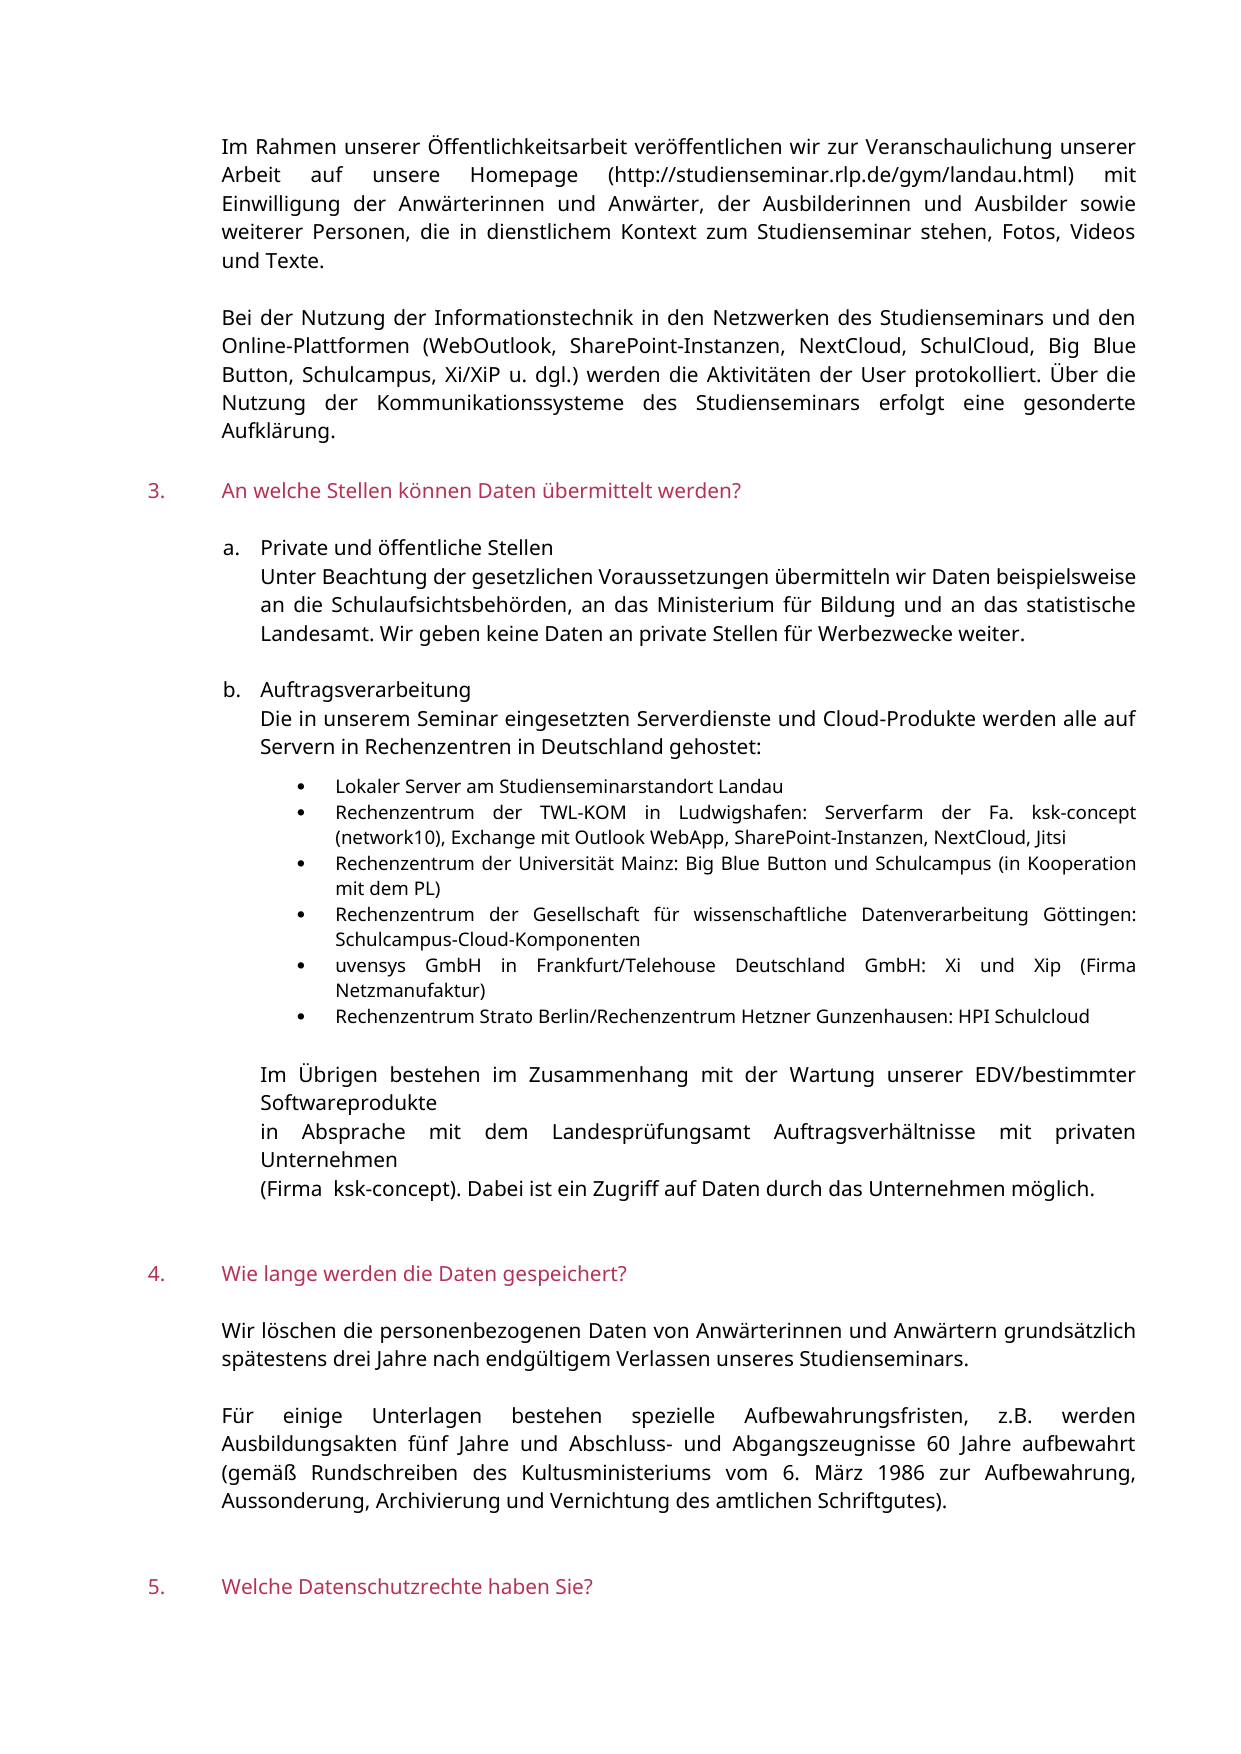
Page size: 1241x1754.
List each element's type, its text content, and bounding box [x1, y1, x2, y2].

list Auftragsverarbeitung [223, 676, 1137, 704]
list Rechenzentrum der TWL-KOM in Ludwigshafen: Serverfarm der Fa. ksk-concept (network10), Exchange mit Outlook WebApp, SharePoint-Instanzen, NextCloud, Jitsi [298, 799, 1137, 850]
text Unter Beachtung der gesetzlichen Voraussetzungen übermitteln wir Daten beispielsweise an die Schulaufsichtsbehörden, an das Ministerium für Bildung und an das statistische Landesamt. Wir geben keine Daten an private Stellen für Werbezwecke weiter. [260, 562, 1137, 647]
list uvensys GmbH in Frankfurt/Telehouse Deutschland GmbH: Xi und Xip (Firma Netzmanufaktur) [298, 952, 1137, 1003]
text Bei der Nutzung der Informationstechnik in den Netzwerken des Studienseminars und den Online-Plattformen (WebOutlook, SharePoint-Instanzen, NextCloud, SchulCloud, Big Blue Button, Schulcampus, Xi/XiP u. dgl.) werden die Aktivitäten der User protokolliert. Über die Nutzung der Kommunikationssysteme des Studienseminars erfolgt eine gesonderte Aufklärung. [221, 303, 1137, 445]
text Im Übrigen bestehen im Zusammenhang mit der Wartung unserer EDV/bestimmter Softwareprodukte in Absprache mit dem Landesprüfungsamt Auftragsverhältnisse mit privaten Unternehmen (Firma ksk-concept). Dabei ist ein Zugriff auf Daten durch das Unternehmen möglich. [260, 1060, 1137, 1202]
list Private und öffentliche Stellen [223, 533, 1137, 562]
text Die in unserem Seminar eingesetzten Serverdienste und Cloud-Produkte werden alle auf Servern in Rechenzentren in Deutschland gehostet: [260, 704, 1137, 761]
list An welche Stellen können Daten übermittelt werden? [148, 476, 1137, 533]
list Rechenzentrum der Universität Mainz: Big Blue Button und Schulcampus (in Kooperation mit dem PL) [298, 850, 1137, 901]
text Im Rahmen unserer Öffentlichkeitsarbeit veröffentlichen wir zur Veranschaulichung unserer Arbeit auf unsere Homepage (http://studienseminar.rlp.de/gym/landau.html) mit Einwilligung der Anwärterinnen und Anwärter, der Ausbilderinnen und Ausbilder sowie weiterer Personen, die in dienstlichem Kontext zum Studienseminar stehen, Fotos, Videos und Texte. [221, 132, 1137, 274]
text Wir löschen die personenbezogenen Daten von Anwärterinnen und Anwärtern grundsätzlich spätestens drei Jahre nach endgültigem Verlassen unseres Studienseminars. [221, 1287, 1137, 1373]
text Für einige Unterlagen bestehen spezielle Aufbewahrungsfristen, z.B. werden Ausbildungsakten fünf Jahre und Abschluss- und Abgangszeugnisse 60 Jahre aufbewahrt (gemäß Rundschreiben des Kultusministeriums vom 6. März 1986 zur Aufbewahrung, Aussonderung, Archivierung und Vernichtung des amtlichen Schriftgutes). [221, 1401, 1137, 1515]
list Wie lange werden die Daten gespeichert? [148, 1259, 1137, 1287]
list Welche Datenschutzrechte haben Sie? [148, 1572, 1137, 1600]
list Lokaler Server am Studienseminarstandort Landau [298, 773, 1137, 799]
list Rechenzentrum der Gesellschaft für wissenschaftliche Datenverarbeitung Göttingen: Schulcampus-Cloud-Komponenten [298, 901, 1137, 952]
list Rechenzentrum Strato Berlin/Rechenzentrum Hetzner Gunzenhausen: HPI Schulcloud [298, 1003, 1137, 1029]
